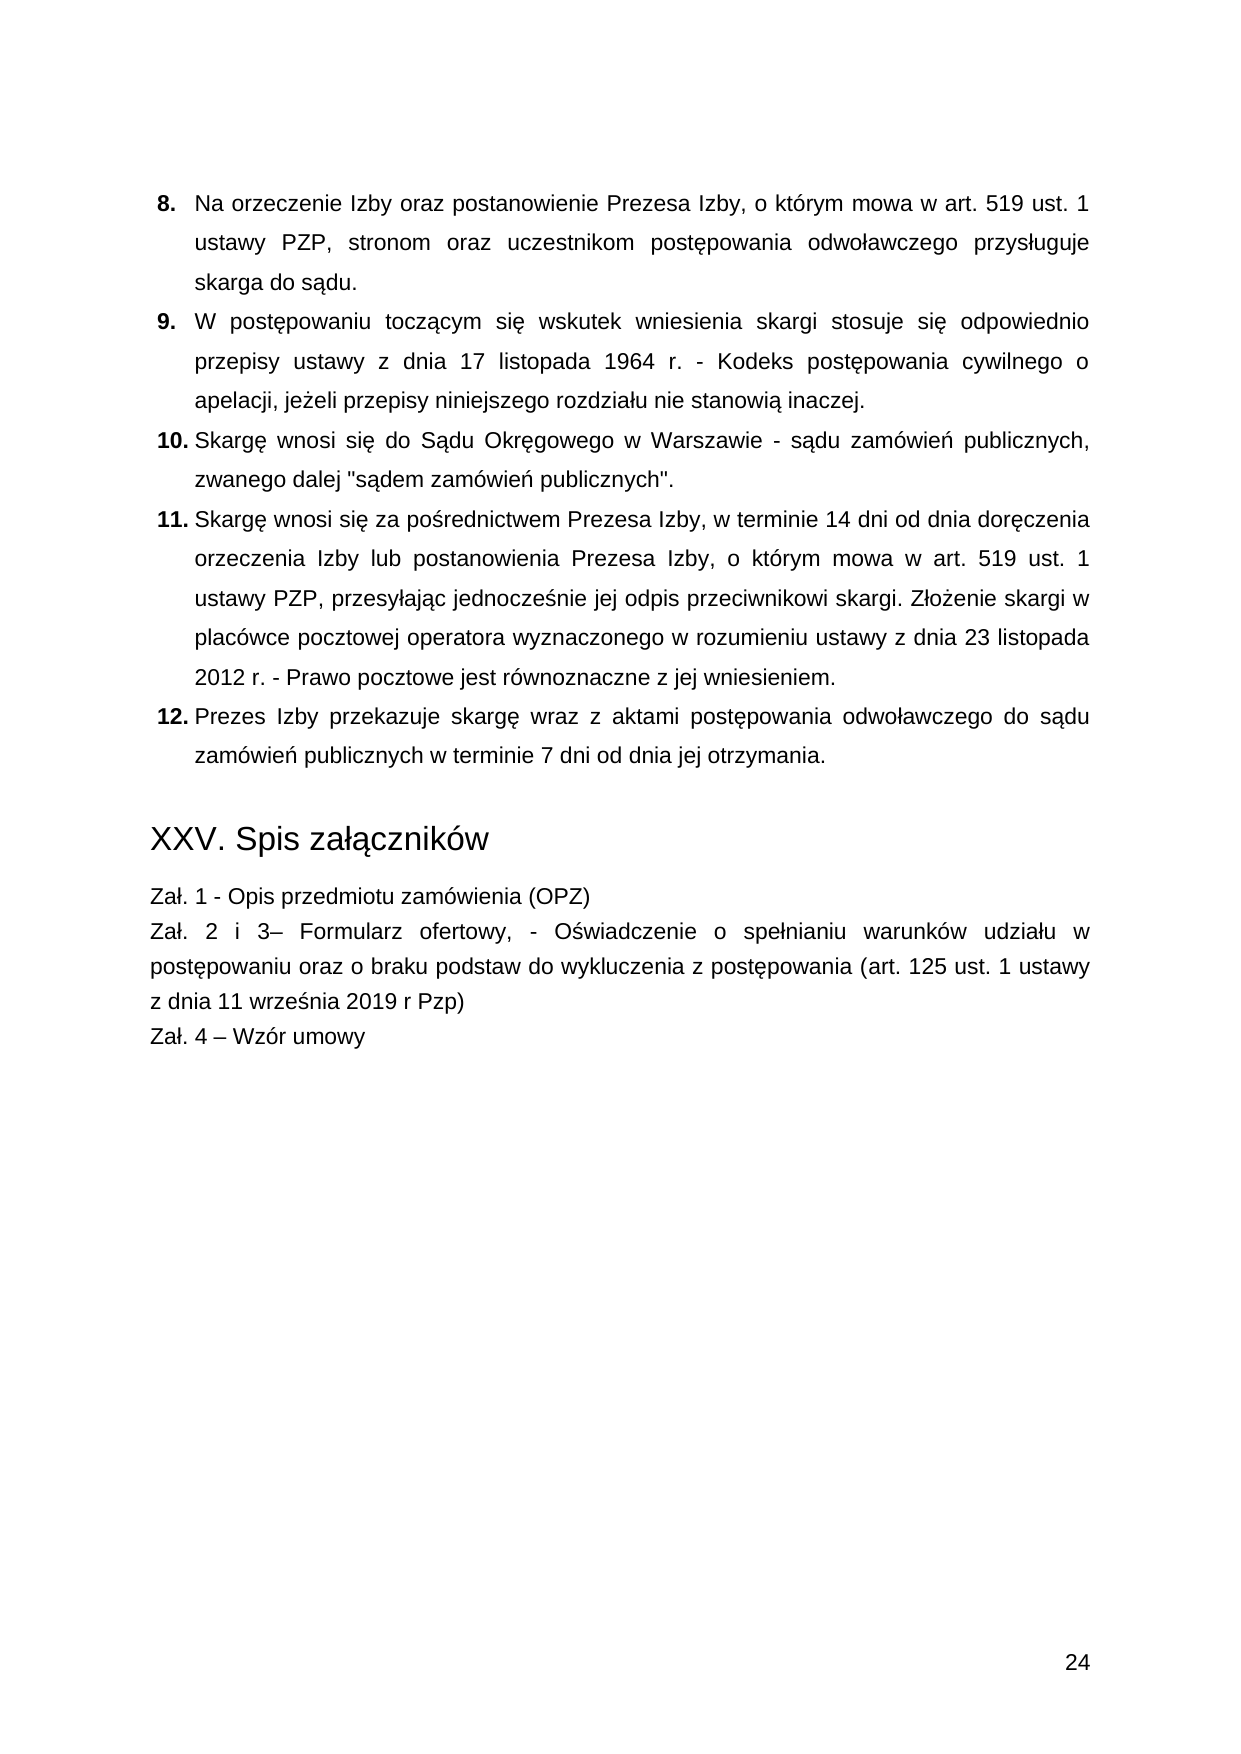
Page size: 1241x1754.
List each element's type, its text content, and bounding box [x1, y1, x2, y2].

list Skargę wnosi się do Sądu Okręgowego w Warszawie - sądu zamówień publicznych, zwanego dalej "sądem zamówień publicznych". [157, 427, 1090, 492]
list Skargę wnosi się za pośrednictwem Prezesa Izby, w terminie 14 dni od dnia doręczenia orzeczenia Izby lub postanowienia Prezesa Izby, o którym mowa w art. 519 ust. 1 ustawy PZP, przesyłając jednocześnie jej odpis przeciwnikowi skargi. Złożenie skargi w placówce pocztowej operatora wyznaczonego w rozumieniu ustawy z dnia 23 listopada 2012 r. - Prawo pocztowe jest równoznaczne z jej wniesieniem. [157, 506, 1090, 690]
text Zał. 2 i 3– Formularz ofertowy, - Oświadczenie o spełnianiu warunków udziału w postępowaniu oraz o braku podstaw do wykluczenia z postępowania (art. 125 ust. 1 ustawy z dnia 11 września 2019 r Pzp) [150, 918, 1090, 1014]
subtitle XXV. Spis załączników [150, 819, 1090, 858]
text Zał. 1 - Opis przedmiotu zamówienia (OPZ) [150, 883, 1090, 909]
list Prezes Izby przekazuje skargę wraz z aktami postępowania odwoławczego do sądu zamówień publicznych w terminie 7 dni od dnia jej otrzymania. [157, 703, 1090, 769]
list W postępowaniu toczącym się wskutek wniesienia skargi stosuje się odpowiednio przepisy ustawy z dnia 17 listopada 1964 r. - Kodeks postępowania cywilnego o apelacji, jeżeli przepisy niniejszego rozdziału nie stanowią inaczej. [157, 308, 1090, 413]
text Zał. 4 – Wzór umowy [150, 1023, 1090, 1049]
list Na orzeczenie Izby oraz postanowienie Prezesa Izby, o którym mowa w art. 519 ust. 1 ustawy PZP, stronom oraz uczestnikom postępowania odwoławczego przysługuje skarga do sądu. [157, 190, 1090, 295]
